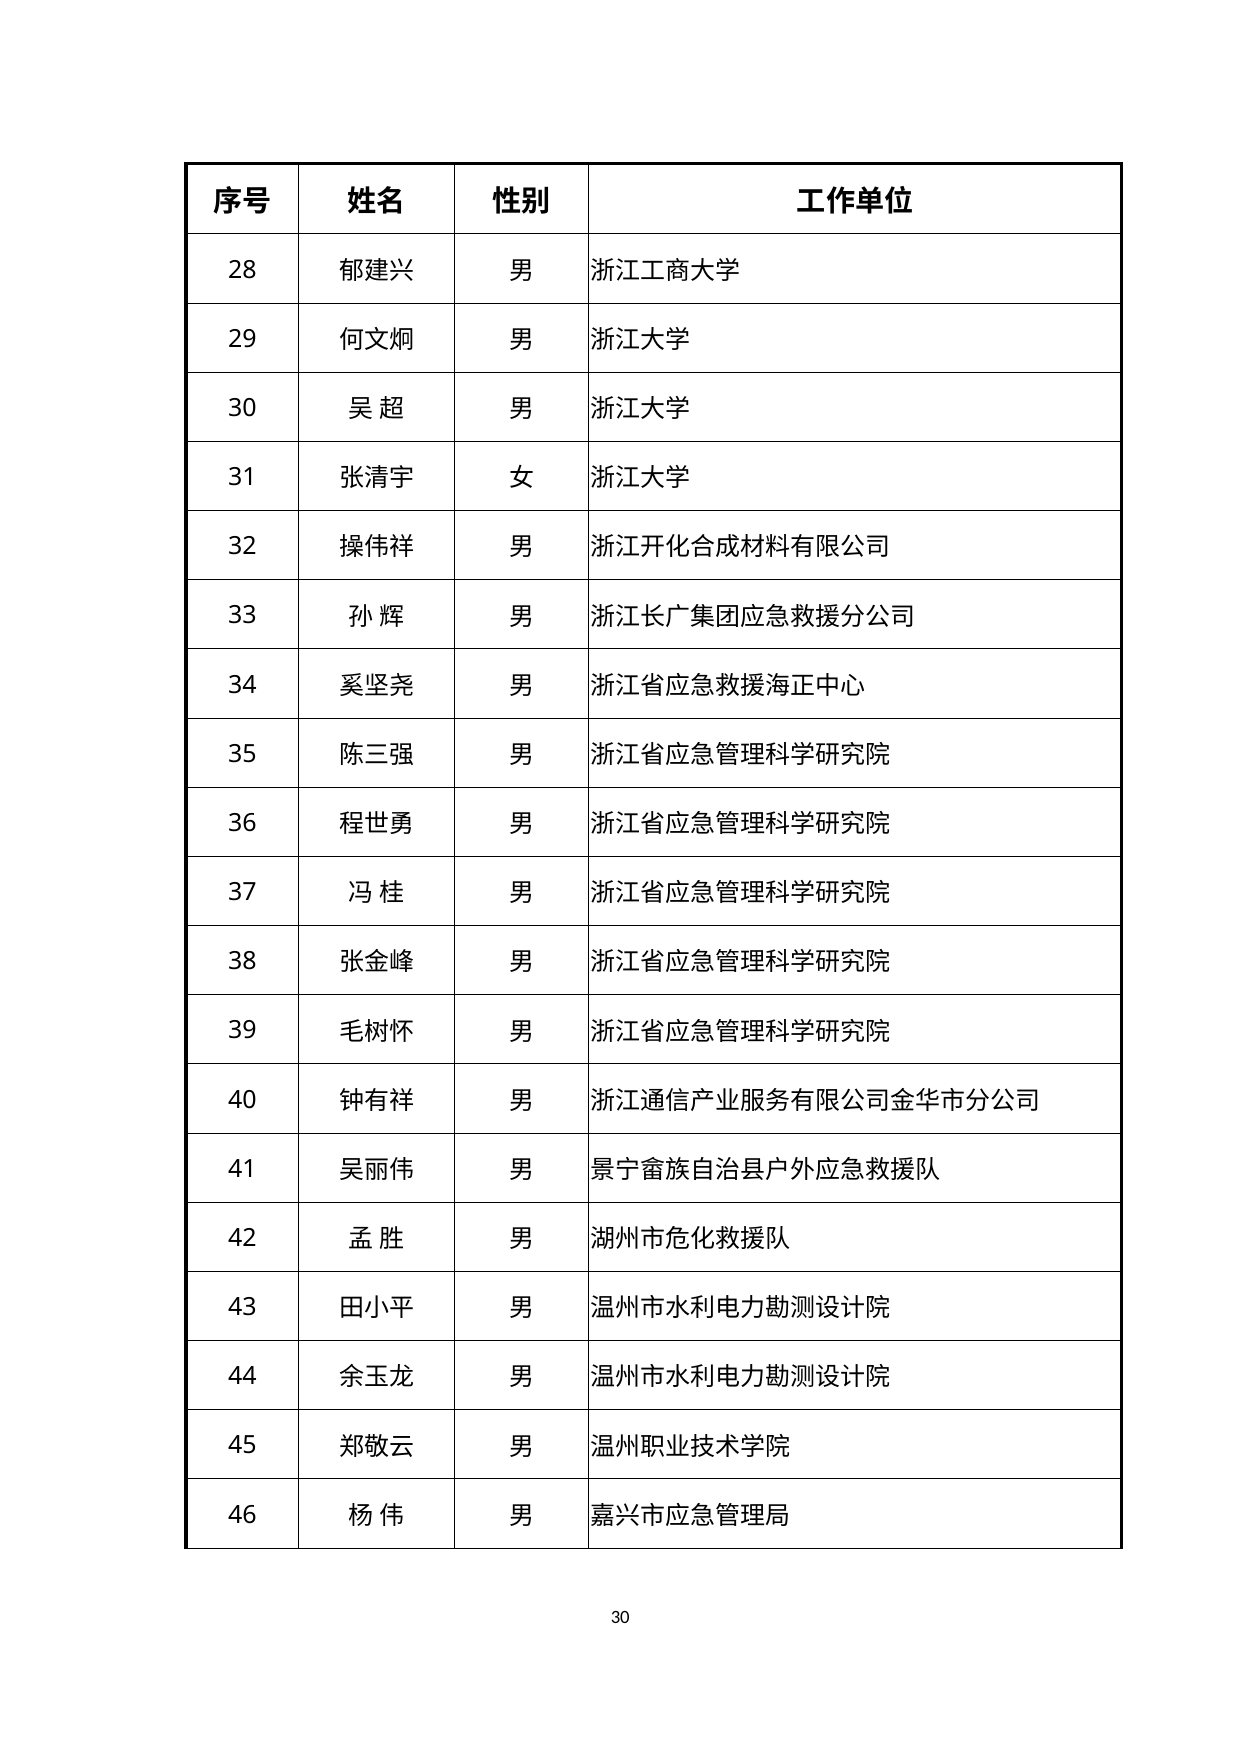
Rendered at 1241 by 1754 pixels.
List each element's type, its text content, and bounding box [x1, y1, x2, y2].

table_cell 浙江长广集团应急救援分公司 [589, 580, 1120, 648]
table_cell 冯 桂 [299, 857, 454, 925]
table_cell 浙江大学 [589, 373, 1120, 441]
table_cell 温州职业技术学院 [589, 1410, 1120, 1478]
table_cell 嘉兴市应急管理局 [589, 1479, 1120, 1547]
table_cell 浙江省应急管理科学研究院 [589, 857, 1120, 925]
table_cell 何文炯 [299, 304, 454, 372]
table_cell 温州市水利电力勘测设计院 [589, 1341, 1120, 1409]
table_cell 40 [188, 1064, 298, 1132]
table_cell 男 [455, 995, 588, 1063]
table_cell 男 [455, 234, 588, 302]
table_cell 42 [188, 1203, 298, 1271]
table_cell 男 [455, 857, 588, 925]
table_cell 钟有祥 [299, 1064, 454, 1132]
table_cell 毛树怀 [299, 995, 454, 1063]
table_cell 32 [188, 511, 298, 579]
table_cell 男 [455, 926, 588, 994]
table_cell 杨 伟 [299, 1479, 454, 1547]
table_cell 34 [188, 649, 298, 717]
table_cell 浙江大学 [589, 304, 1120, 372]
table_cell 操伟祥 [299, 511, 454, 579]
table_header 性别 [455, 165, 588, 233]
table_cell 男 [455, 1479, 588, 1547]
table_cell 浙江大学 [589, 442, 1120, 510]
table_cell 郁建兴 [299, 234, 454, 302]
table_cell 41 [188, 1134, 298, 1202]
table_cell 孙 辉 [299, 580, 454, 648]
table_cell 浙江工商大学 [589, 234, 1120, 302]
table_cell 29 [188, 304, 298, 372]
table_cell 33 [188, 580, 298, 648]
table_cell 吴丽伟 [299, 1134, 454, 1202]
table_header 姓名 [299, 165, 454, 233]
table_cell 36 [188, 788, 298, 856]
table_cell 30 [188, 373, 298, 441]
table_cell 孟 胜 [299, 1203, 454, 1271]
table_cell 奚坚尧 [299, 649, 454, 717]
table_cell 男 [455, 304, 588, 372]
table_cell 浙江通信产业服务有限公司金华市分公司 [589, 1064, 1120, 1132]
table_cell 44 [188, 1341, 298, 1409]
table_cell 田小平 [299, 1272, 454, 1340]
table_cell 男 [455, 1203, 588, 1271]
table_cell 女 [455, 442, 588, 510]
table_cell 浙江省应急管理科学研究院 [589, 788, 1120, 856]
table_cell 男 [455, 1272, 588, 1340]
table_cell 46 [188, 1479, 298, 1547]
table_header 序号 [188, 165, 298, 233]
table_cell 张清宇 [299, 442, 454, 510]
table_cell 31 [188, 442, 298, 510]
table_cell 余玉龙 [299, 1341, 454, 1409]
table_cell 38 [188, 926, 298, 994]
table_cell 男 [455, 1064, 588, 1132]
table_cell 男 [455, 1410, 588, 1478]
table_cell 43 [188, 1272, 298, 1340]
table_header 工作单位 [589, 165, 1120, 233]
table_cell 男 [455, 373, 588, 441]
table_cell 张金峰 [299, 926, 454, 994]
table_cell 浙江省应急管理科学研究院 [589, 995, 1120, 1063]
table_cell 男 [455, 511, 588, 579]
table_cell 男 [455, 649, 588, 717]
table_cell 男 [455, 1341, 588, 1409]
table_cell 浙江省应急管理科学研究院 [589, 719, 1120, 787]
table_cell 35 [188, 719, 298, 787]
table_cell 浙江省应急管理科学研究院 [589, 926, 1120, 994]
table_cell 陈三强 [299, 719, 454, 787]
table_cell 男 [455, 580, 588, 648]
table_cell 28 [188, 234, 298, 302]
table_cell 37 [188, 857, 298, 925]
table_cell 男 [455, 788, 588, 856]
table_cell 浙江省应急救援海正中心 [589, 649, 1120, 717]
table_cell 湖州市危化救援队 [589, 1203, 1120, 1271]
table_cell 男 [455, 1134, 588, 1202]
table_cell 郑敬云 [299, 1410, 454, 1478]
table_cell 程世勇 [299, 788, 454, 856]
table_cell 39 [188, 995, 298, 1063]
table_cell 温州市水利电力勘测设计院 [589, 1272, 1120, 1340]
table_cell 45 [188, 1410, 298, 1478]
table_cell 吴 超 [299, 373, 454, 441]
table_cell 浙江开化合成材料有限公司 [589, 511, 1120, 579]
table_cell 男 [455, 719, 588, 787]
table_cell 景宁畲族自治县户外应急救援队 [589, 1134, 1120, 1202]
